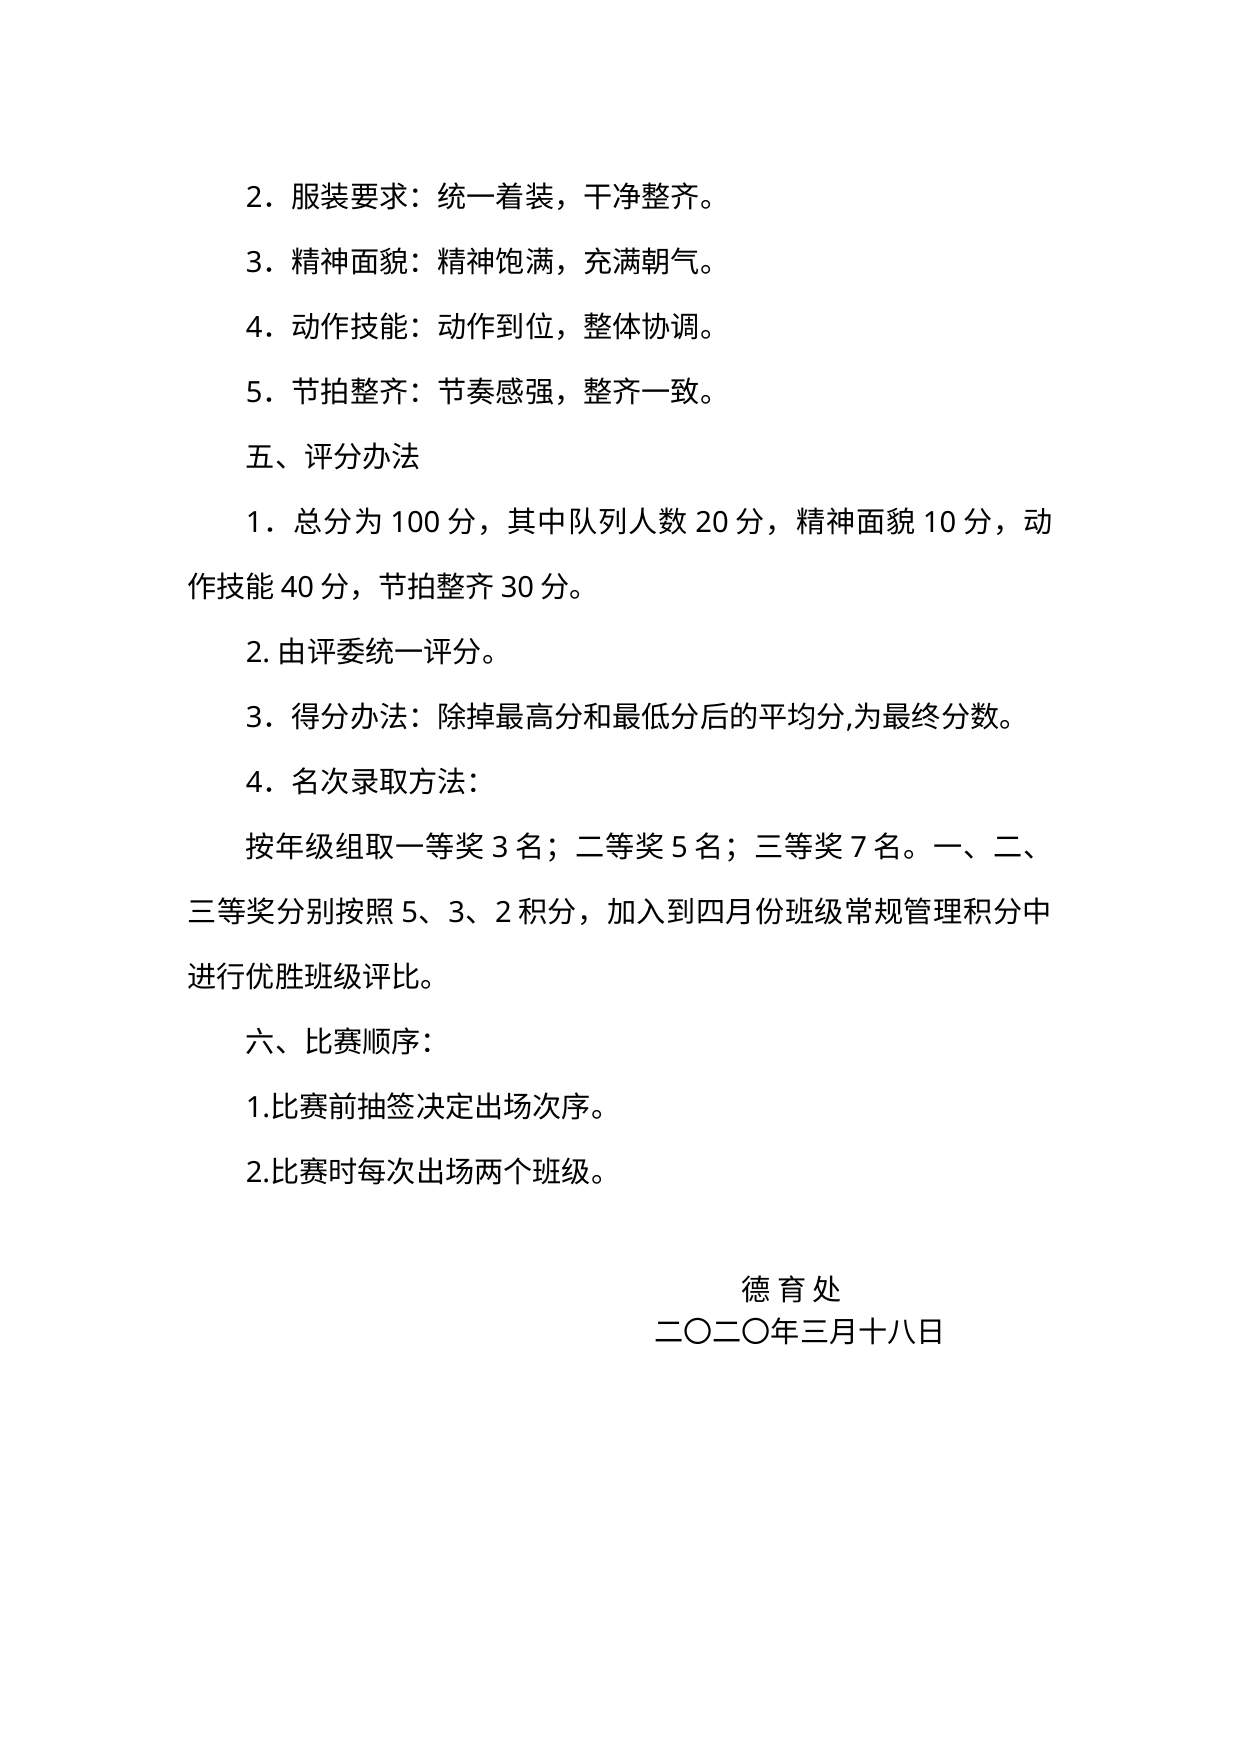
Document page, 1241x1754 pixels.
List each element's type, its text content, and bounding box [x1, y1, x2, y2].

text 2.比赛时每次出场两个班级。 [187, 1137, 1053, 1202]
text 二〇二〇年三月十八日 [187, 1309, 1053, 1350]
text 2．服装要求：统一着装，干净整齐。 [187, 162, 1053, 227]
text 5．节拍整齐：节奏感强，整齐一致。 [187, 357, 1053, 422]
text 4．动作技能：动作到位，整体协调。 [187, 292, 1053, 357]
text 3．得分办法：除掉最高分和最低分后的平均分,为最终分数。 [187, 682, 1053, 747]
text 4．名次录取方法： [187, 747, 1053, 812]
text 五、评分办法 [187, 422, 1053, 487]
text 2. 由评委统一评分。 [187, 617, 1053, 682]
text 按年级组取一等奖3名；二等奖5名；三等奖7名。一、二、三等奖分别按照5、3、2积分，加入到四月份班级常规管理积分中进行优胜班级评比。 [187, 812, 1053, 1007]
text 1.比赛前抽签决定出场次序。 [187, 1072, 1053, 1137]
text 1．总分为100分，其中队列人数20分，精神面貌10分，动作技能40分，节拍整齐30分。 [187, 487, 1053, 617]
text 3．精神面貌：精神饱满，充满朝气。 [187, 227, 1053, 292]
text 德 育 处 [187, 1267, 1053, 1309]
text 六、比赛顺序： [187, 1007, 1053, 1072]
